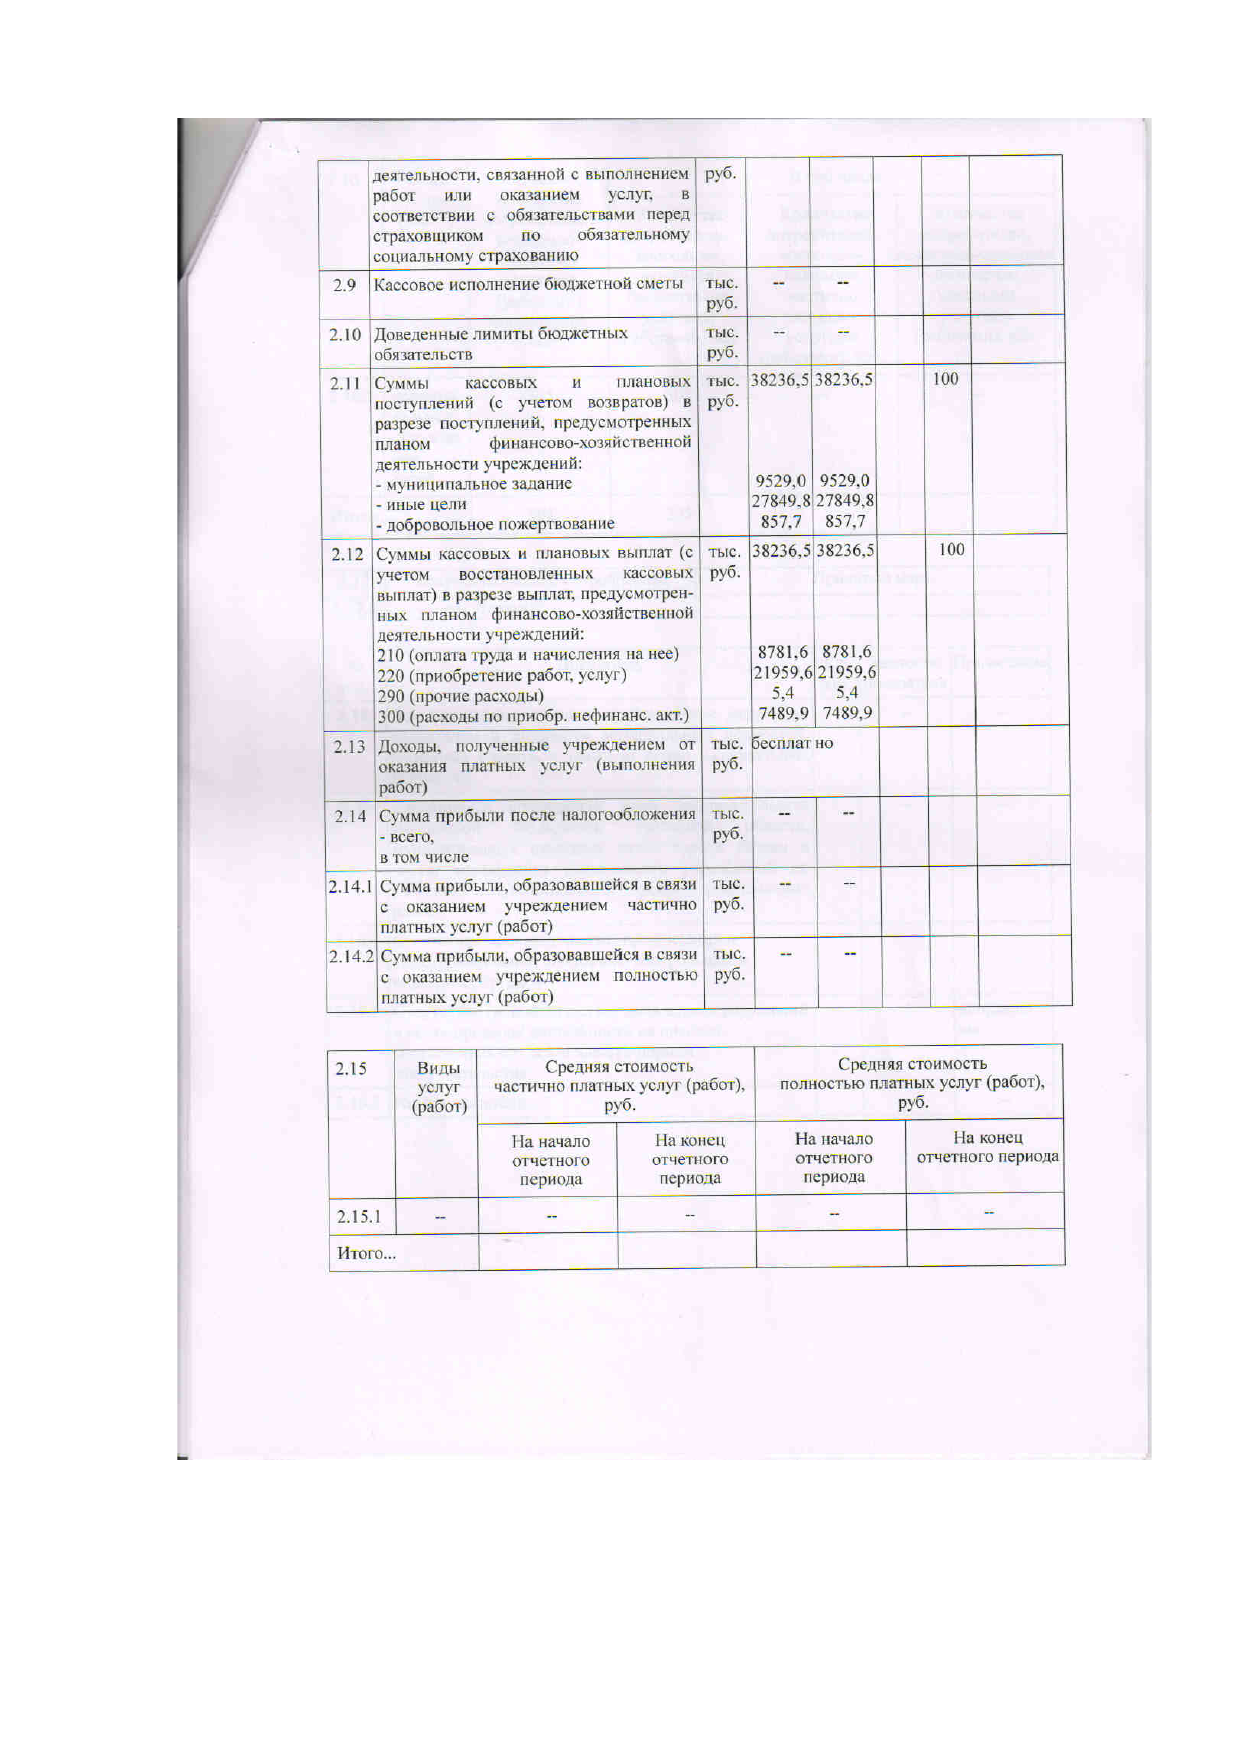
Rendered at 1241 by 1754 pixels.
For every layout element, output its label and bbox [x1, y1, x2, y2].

picture [177, 118, 1152, 1460]
